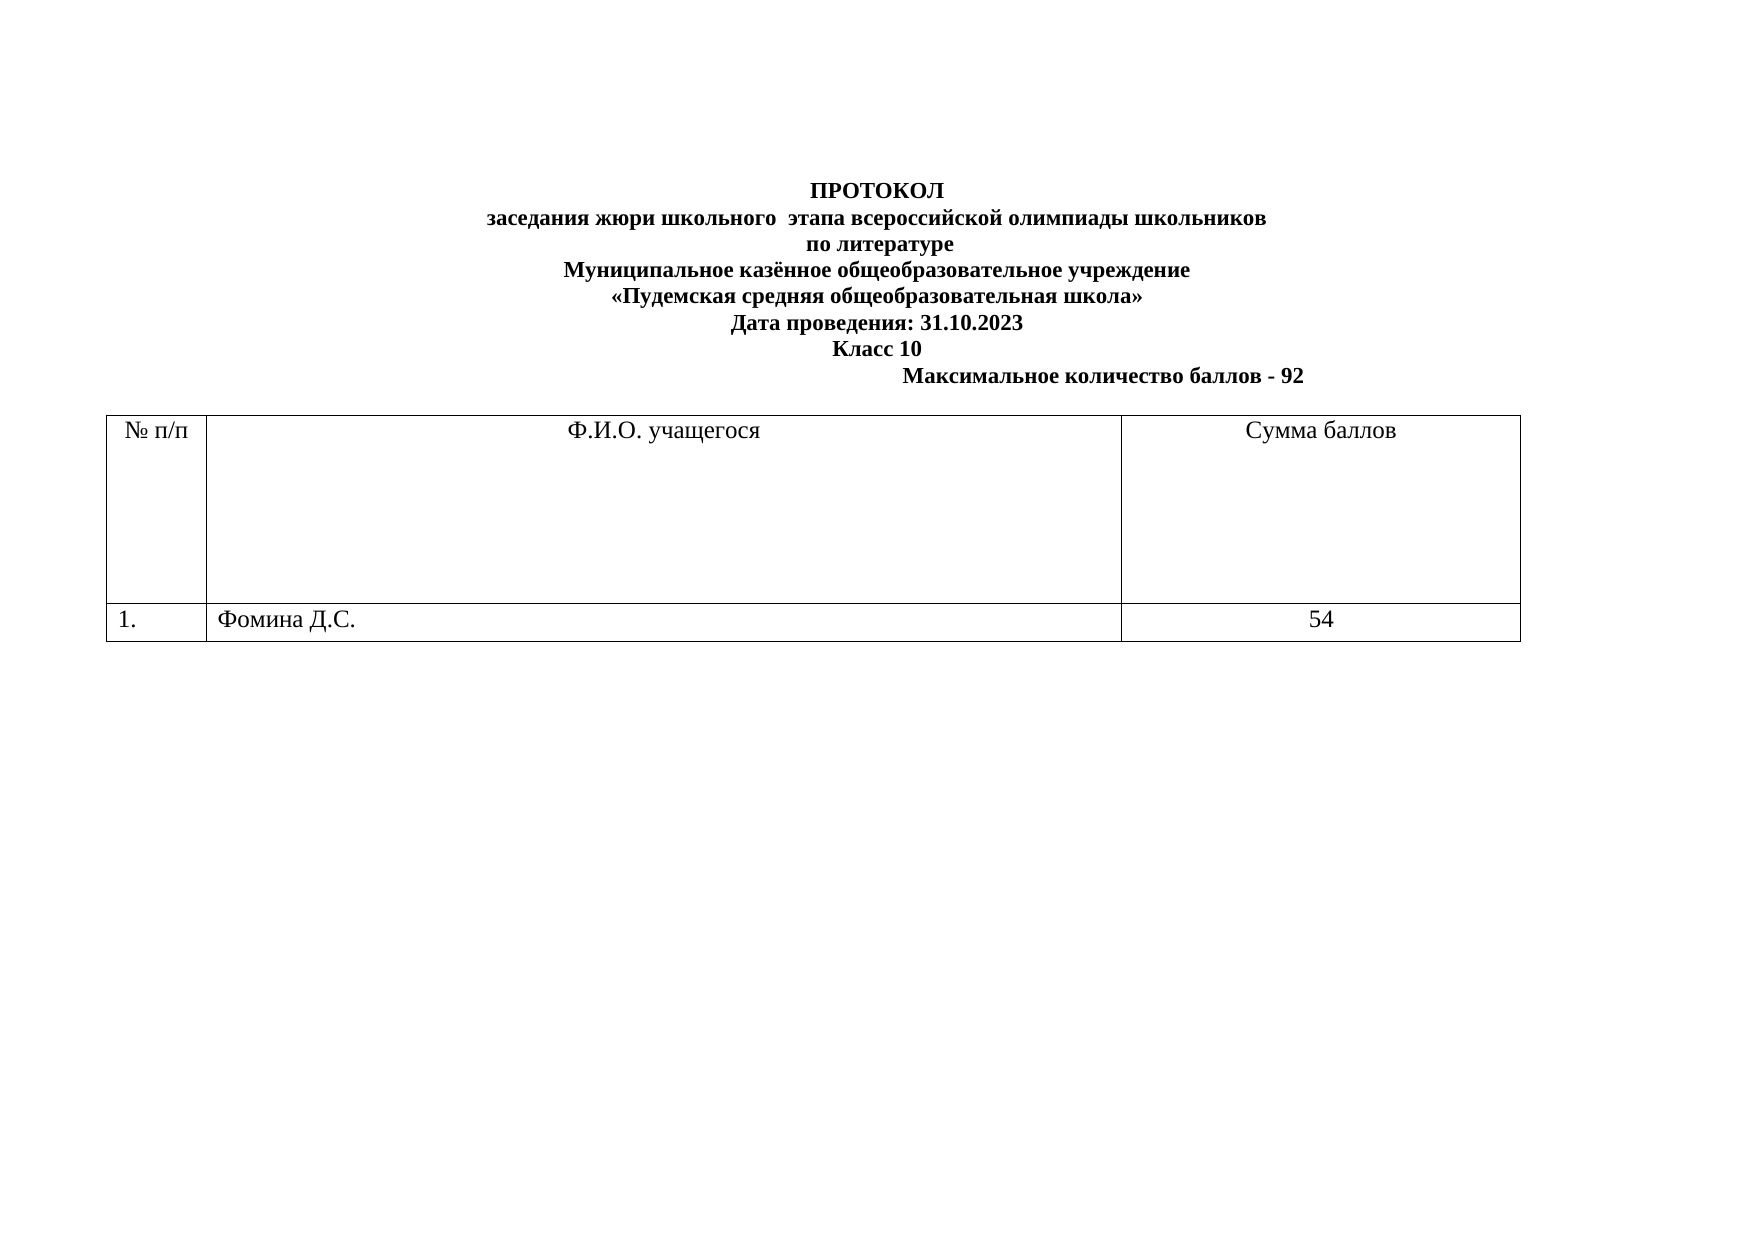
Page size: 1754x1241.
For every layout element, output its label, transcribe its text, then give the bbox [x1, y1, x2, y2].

table_header № п/п [107, 416, 206, 603]
table_cell 54 [1122, 604, 1520, 641]
text заседания жюри школьного этапа всероссийской олимпиады школьников [118, 203, 1636, 230]
text по литературе [118, 230, 1636, 256]
text Дата проведения: 31.10.2023 [118, 309, 1636, 335]
table_cell 1. [107, 604, 206, 641]
text Максимальное количество баллов - 92 [118, 362, 1636, 388]
text Класс 10 [118, 335, 1636, 362]
text «Пудемская средняя общеобразовательная школа» [118, 283, 1636, 309]
table_header Сумма баллов [1122, 416, 1520, 603]
table_header Ф.И.О. учащегося [207, 416, 1121, 603]
text ПРОТОКОЛ [118, 177, 1636, 203]
table_cell Фомина Д.С. [207, 604, 1121, 641]
text Муниципальное казённое общеобразовательное учреждение [118, 256, 1636, 283]
